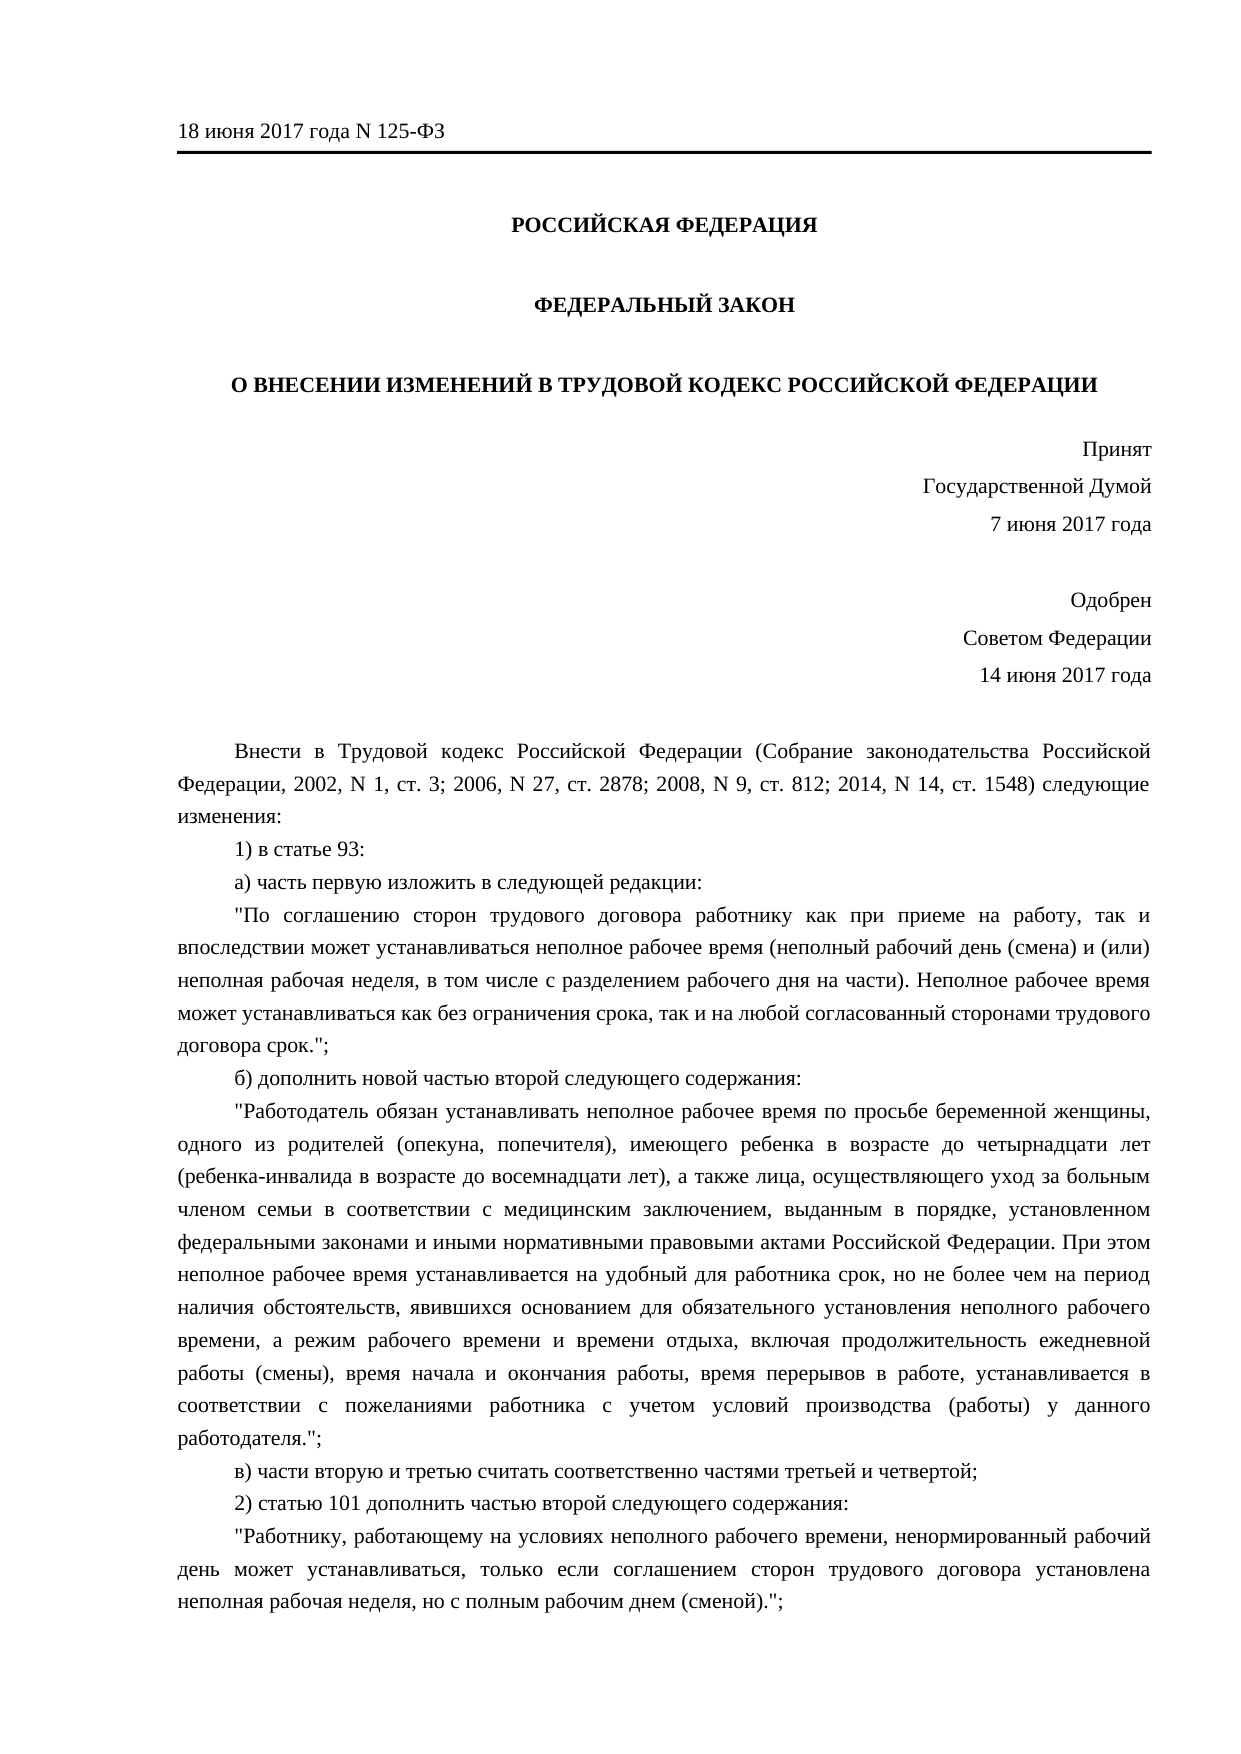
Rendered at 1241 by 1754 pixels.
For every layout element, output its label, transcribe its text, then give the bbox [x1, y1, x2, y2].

text 18 июня 2017 года N 125-ФЗ [177, 118, 1152, 143]
text "Работнику, работающему на условиях неполного рабочего времени, ненормированный рабочий день может устанавливаться, только если соглашением сторон трудового договора установлена неполная рабочая неделя, но с полным рабочим днем (сменой)."; [177, 1523, 1152, 1614]
text 7 июня 2017 года [177, 511, 1152, 536]
text 1) в статье 93: [177, 836, 1152, 861]
text Советом Федерации [177, 624, 1152, 650]
text а) часть первую изложить в следующей редакции: [177, 869, 1152, 894]
text "Работодатель обязан устанавливать неполное рабочее время по просьбе беременной женщины, одного из родителей (опекуна, попечителя), имеющего ребенка в возрасте до четырнадцати лет (ребенка-инвалида в возрасте до восемнадцати лет), а также лица, осуществляющего уход за больным членом семьи в соответствии с медицинским заключением, выданным в порядке, установленном федеральными законами и иными нормативными правовыми актами Российской Федерации. При этом неполное рабочее время устанавливается на удобный для работника срок, но не более чем на период наличия обстоятельств, явившихся основанием для обязательного установления неполного рабочего времени, а режим рабочего времени и времени отдыха, включая продолжительность ежедневной работы (смены), время начала и окончания работы, время перерывов в работе, устанавливается в соответствии с пожеланиями работника с учетом условий производства (работы) у данного работодателя."; [177, 1098, 1152, 1450]
text 2) статью 101 дополнить частью второй следующего содержания: [177, 1490, 1152, 1516]
text 14 июня 2017 года [177, 662, 1152, 688]
table_header РОССИЙСКАЯ ФЕДЕРАЦИЯ ФЕДЕРАЛЬНЫЙ ЗАКОН О ВНЕСЕНИИ ИЗМЕНЕНИЙ В ТРУДОВОЙ КОДЕКС РОССИЙСКОЙ ФЕДЕРАЦИИ [177, 213, 1152, 410]
text Одобрен [177, 587, 1152, 612]
text Государственной Думой [177, 473, 1152, 498]
text б) дополнить новой частью второй следующего содержания: [177, 1065, 1152, 1090]
text Принят [177, 436, 1152, 461]
text "По соглашению сторон трудового договора работнику как при приеме на работу, так и впоследствии может устанавливаться неполное рабочее время (неполный рабочий день (смена) и (или) неполная рабочая неделя, в том числе с разделением рабочего дня на части). Неполное рабочее время может устанавливаться как без ограничения срока, так и на любой согласованный сторонами трудового договора срок."; [177, 902, 1152, 1058]
text Внести в Трудовой кодекс Российской Федерации (Собрание законодательства Российской Федерации, 2002, N 1, ст. 3; 2006, N 27, ст. 2878; 2008, N 9, ст. 812; 2014, N 14, ст. 1548) следующие изменения: [177, 738, 1152, 829]
text в) части вторую и третью считать соответственно частями третьей и четвертой; [177, 1458, 1152, 1483]
